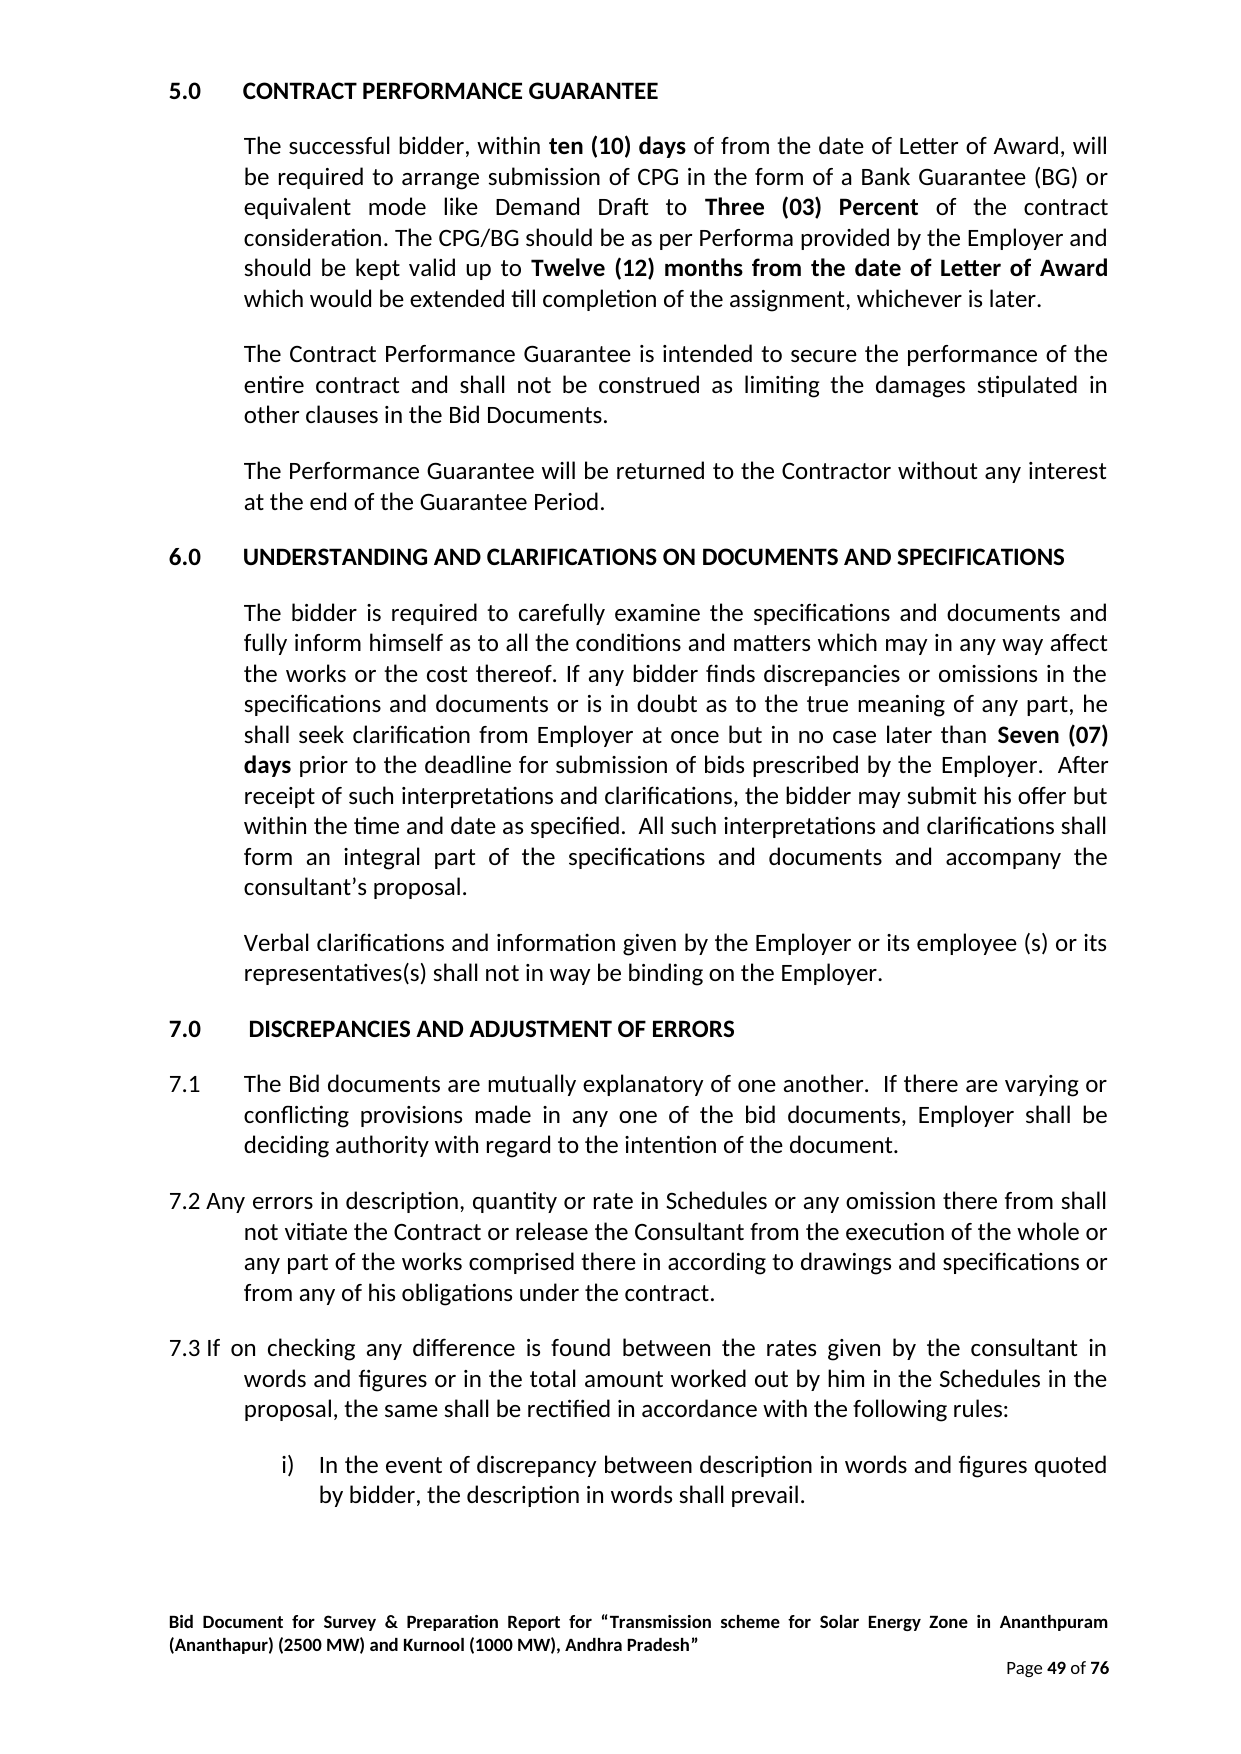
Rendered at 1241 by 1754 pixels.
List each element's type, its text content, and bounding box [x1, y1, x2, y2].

text The Performance Guarantee will be returned to the Contractor without any interest at the end of the Guarantee Period. [244, 455, 1109, 516]
text 7.1 The Bid documents are mutually explanatory of one another. If there are varying or conflicting provisions made in any one of the bid documents, Employer shall be deciding authority with regard to the intention of the document. [169, 1068, 1109, 1160]
list In the event of discrepancy between description in words and figures quoted by bidder, the description in words shall prevail. [281, 1449, 1109, 1510]
text The successful bidder, within ten (10) days of from the date of Letter of Award, will be required to arrange submission of CPG in the form of a Bank Guarantee (BG) or equivalent mode like Demand Draft to Three (03) Percent of the contract consideration. The CPG/BG should be as per Performa provided by the Employer and should be kept valid up to Twelve (12) months from the date of Letter of Award which would be extended till completion of the assignment, whichever is later. [244, 131, 1109, 314]
text The Contract Performance Guarantee is intended to secure the performance of the entire contract and shall not be construed as limiting the damages stipulated in other clauses in the Bid Documents. [244, 339, 1109, 430]
list Any errors in description, quantity or rate in Schedules or any omission there from shall not vitiate the Contract or release the Consultant from the execution of the whole or any part of the works comprised there in according to drawings and specifications or from any of his obligations under the contract. [169, 1185, 1109, 1307]
subtitle 6.0 UNDERSTANDING AND CLARIFICATIONS ON DOCUMENTS AND SPECIFICATIONS [169, 541, 1109, 572]
text 7.0 DISCREPANCIES AND ADJUSTMENT OF ERRORS [169, 1013, 1109, 1043]
list If on checking any difference is found between the rates given by the consultant in words and figures or in the total amount worked out by him in the Schedules in the proposal, the same shall be rectified in accordance with the following rules: [169, 1332, 1109, 1424]
text Verbal clarifications and information given by the Employer or its employee (s) or its representatives(s) shall not in way be binding on the Employer. [244, 927, 1109, 988]
text The bidder is required to carefully examine the specifications and documents and fully inform himself as to all the conditions and matters which may in any way affect the works or the cost thereof. If any bidder finds discrepancies or omissions in the specifications and documents or is in doubt as to the true meaning of any part, he shall seek clarification from Employer at once but in no case later than Seven (07) days prior to the deadline for submission of bids prescribed by the Employer. After receipt of such interpretations and clarifications, the bidder may submit his offer but within the time and date as specified. All such interpretations and clarifications shall form an integral part of the specifications and documents and accompany the consultant’s proposal. [244, 597, 1109, 902]
list CONTRACT PERFORMANCE GUARANTEE [169, 75, 1109, 106]
